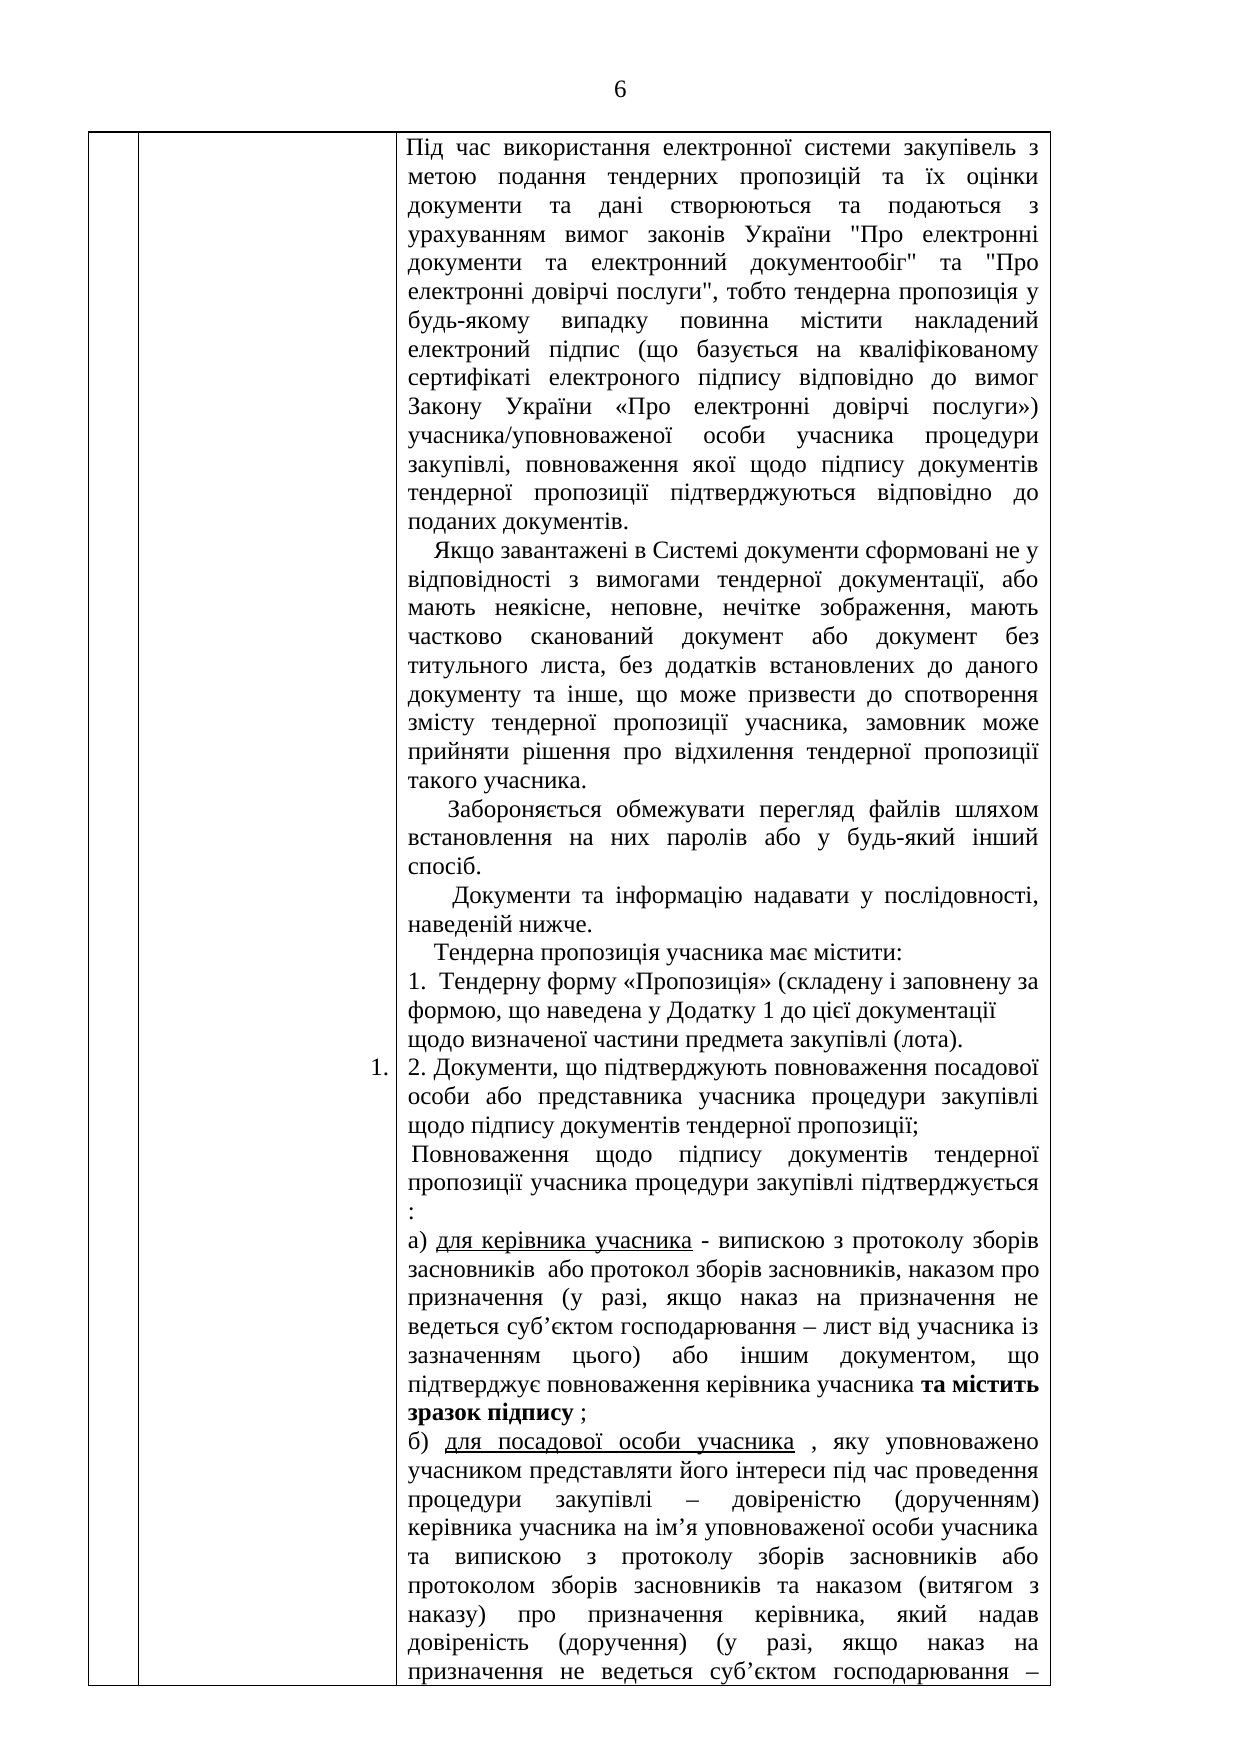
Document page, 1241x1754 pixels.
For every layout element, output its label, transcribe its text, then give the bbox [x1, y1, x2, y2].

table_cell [397, 133, 1050, 1685]
table_cell 1 [89, 133, 138, 1685]
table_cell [139, 133, 396, 1685]
